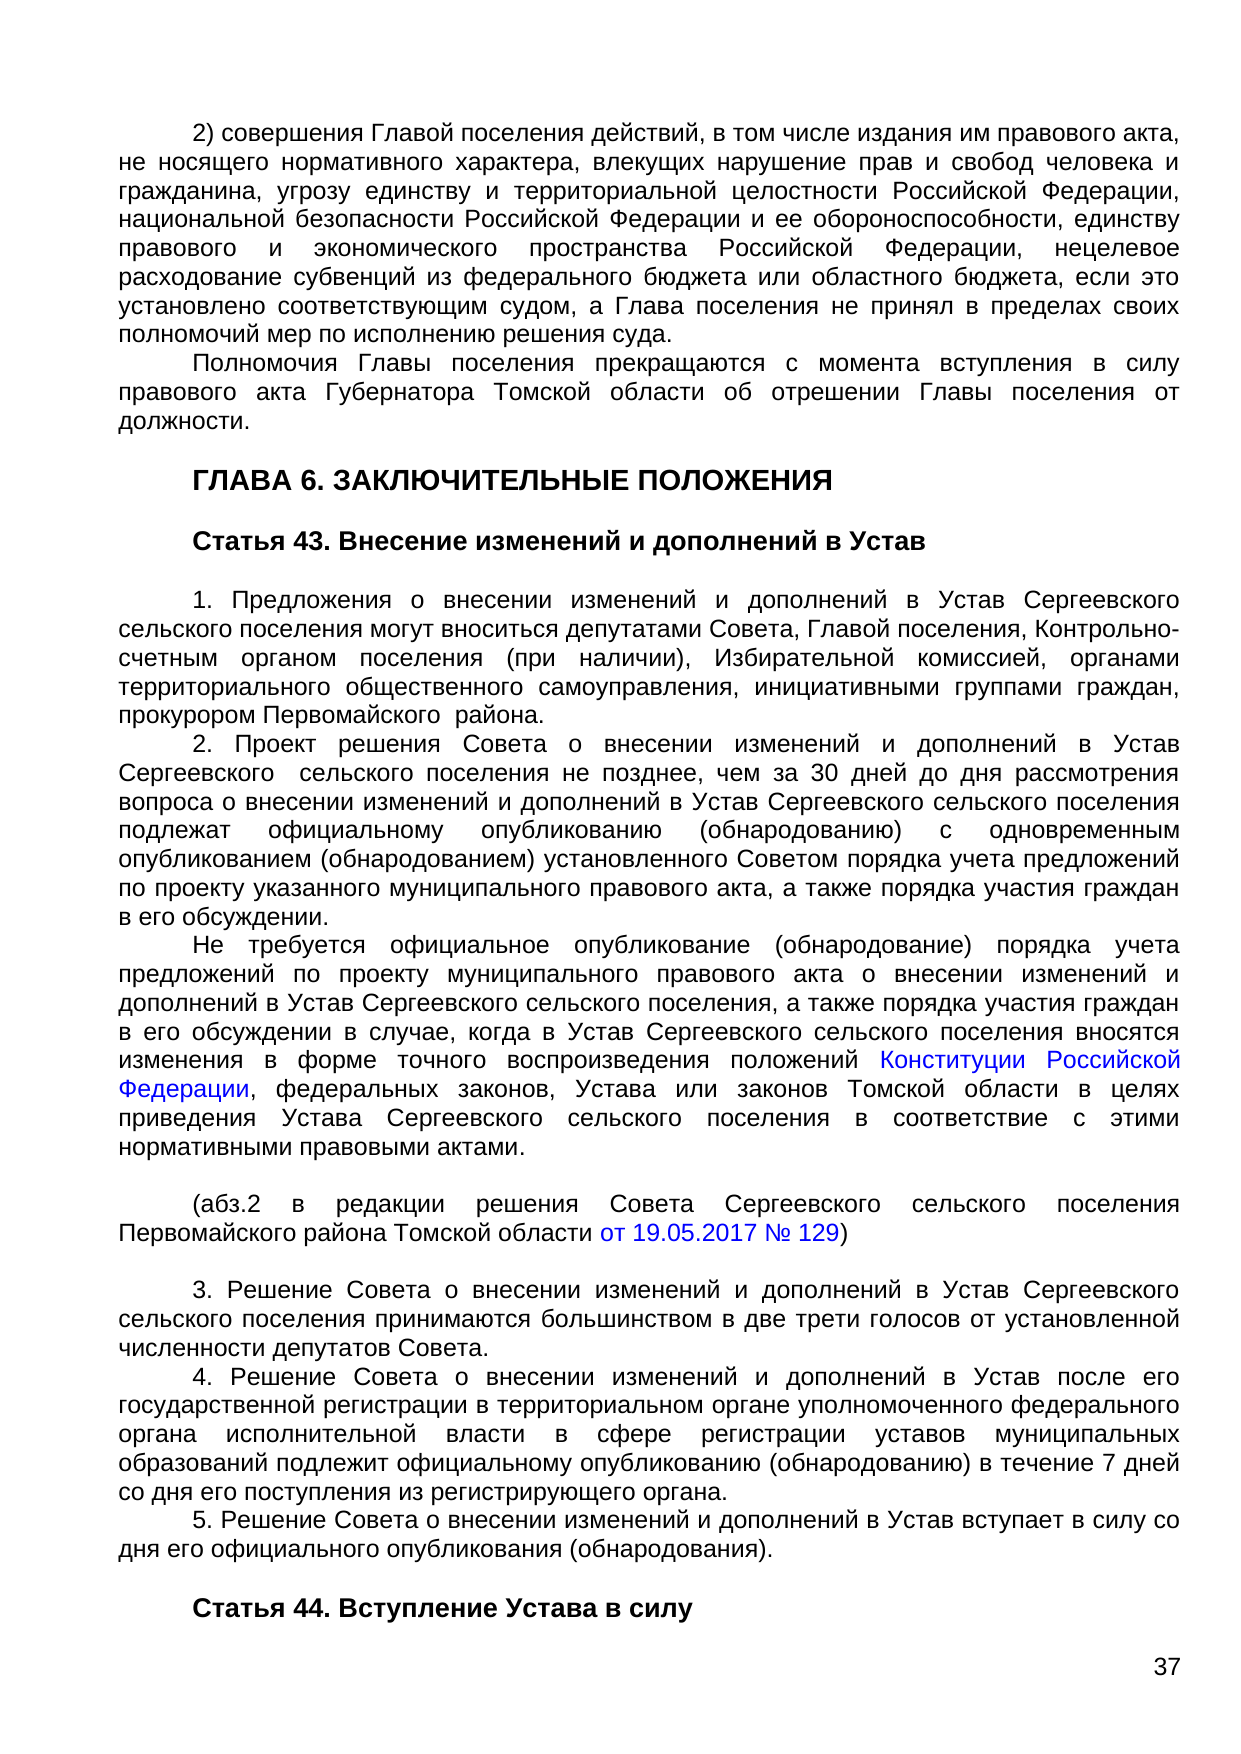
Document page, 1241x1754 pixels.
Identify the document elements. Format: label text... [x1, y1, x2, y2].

text Статья 43. Внесение изменений и дополнений в Устав [118, 525, 1181, 557]
text 3. Решение Совета о внесении изменений и дополнений в Устав Сергеевского сельского поселения принимаются большинством в две трети голосов от установленной численности депутатов Совета. [118, 1275, 1181, 1362]
text Полномочия Главы поселения прекращаются с момента вступления в силу правового акта Губернатора Томской области об отрешении Главы поселения от должности. [118, 348, 1181, 434]
text 2) совершения Главой поселения действий, в том числе издания им правового акта, не носящего нормативного характера, влекущих нарушение прав и свобод человека и гражданина, угрозу единству и территориальной целостности Российской Федерации, национальной безопасности Российской Федерации и ее обороноспособности, единству правового и экономического пространства Российской Федерации, нецелевое расходование субвенций из федерального бюджета или областного бюджета, если это установлено соответствующим судом, а Глава поселения не принял в пределах своих полномочий мер по исполнению решения суда. [118, 118, 1181, 348]
text (абз.2 в редакции решения Совета Сергеевского сельского поселения Первомайского района Томской области от 19.05.2017 № 129) [118, 1189, 1181, 1247]
text 1. Предложения о внесении изменений и дополнений в Устав Сергеевского сельского поселения могут вноситься депутатами Совета, Главой поселения, Контрольно-счетным органом поселения (при наличии), Избирательной комиссией, органами территориального общественного самоуправления, инициативными группами граждан, прокурором Первомайского района. [118, 585, 1181, 729]
text Статья 44. Вступление Устава в силу [118, 1592, 1181, 1623]
text ГЛАВА 6. ЗАКЛЮЧИТЕЛЬНЫЕ ПОЛОЖЕНИЯ [118, 463, 1181, 497]
text 5. Решение Совета о внесении изменений и дополнений в Устав вступает в силу со дня его официального опубликования (обнародования). [118, 1505, 1181, 1563]
text 4. Решение Совета о внесении изменений и дополнений в Устав после его государственной регистрации в территориальном органе уполномоченного федерального органа исполнительной власти в сфере регистрации уставов муниципальных образований подлежит официальному опубликованию (обнародованию) в течение 7 дней со дня его поступления из регистрирующего органа. [118, 1362, 1181, 1505]
text Не требуется официальное опубликование (обнародование) порядка учета предложений по проекту муниципального правового акта о внесении изменений и дополнений в Устав Сергеевского сельского поселения, а также порядка участия граждан в его обсуждении в случае, когда в Устав Сергеевского сельского поселения вносятся изменения в форме точного воспроизведения положений Конституции Российской Федерации, федеральных законов, Устава или законов Томской области в целях приведения Устава Сергеевского сельского поселения в соответствие с этими нормативными правовыми актами. [118, 930, 1181, 1160]
text 2. Проект решения Совета о внесении изменений и дополнений в Устав Сергеевского сельского поселения не позднее, чем за 30 дней до дня рассмотрения вопроса о внесении изменений и дополнений в Устав Сергеевского сельского поселения подлежат официальному опубликованию (обнародованию) с одновременным опубликованием (обнародованием) установленного Советом порядка учета предложений по проекту указанного муниципального правового акта, а также порядка участия граждан в его обсуждении. [118, 729, 1181, 930]
